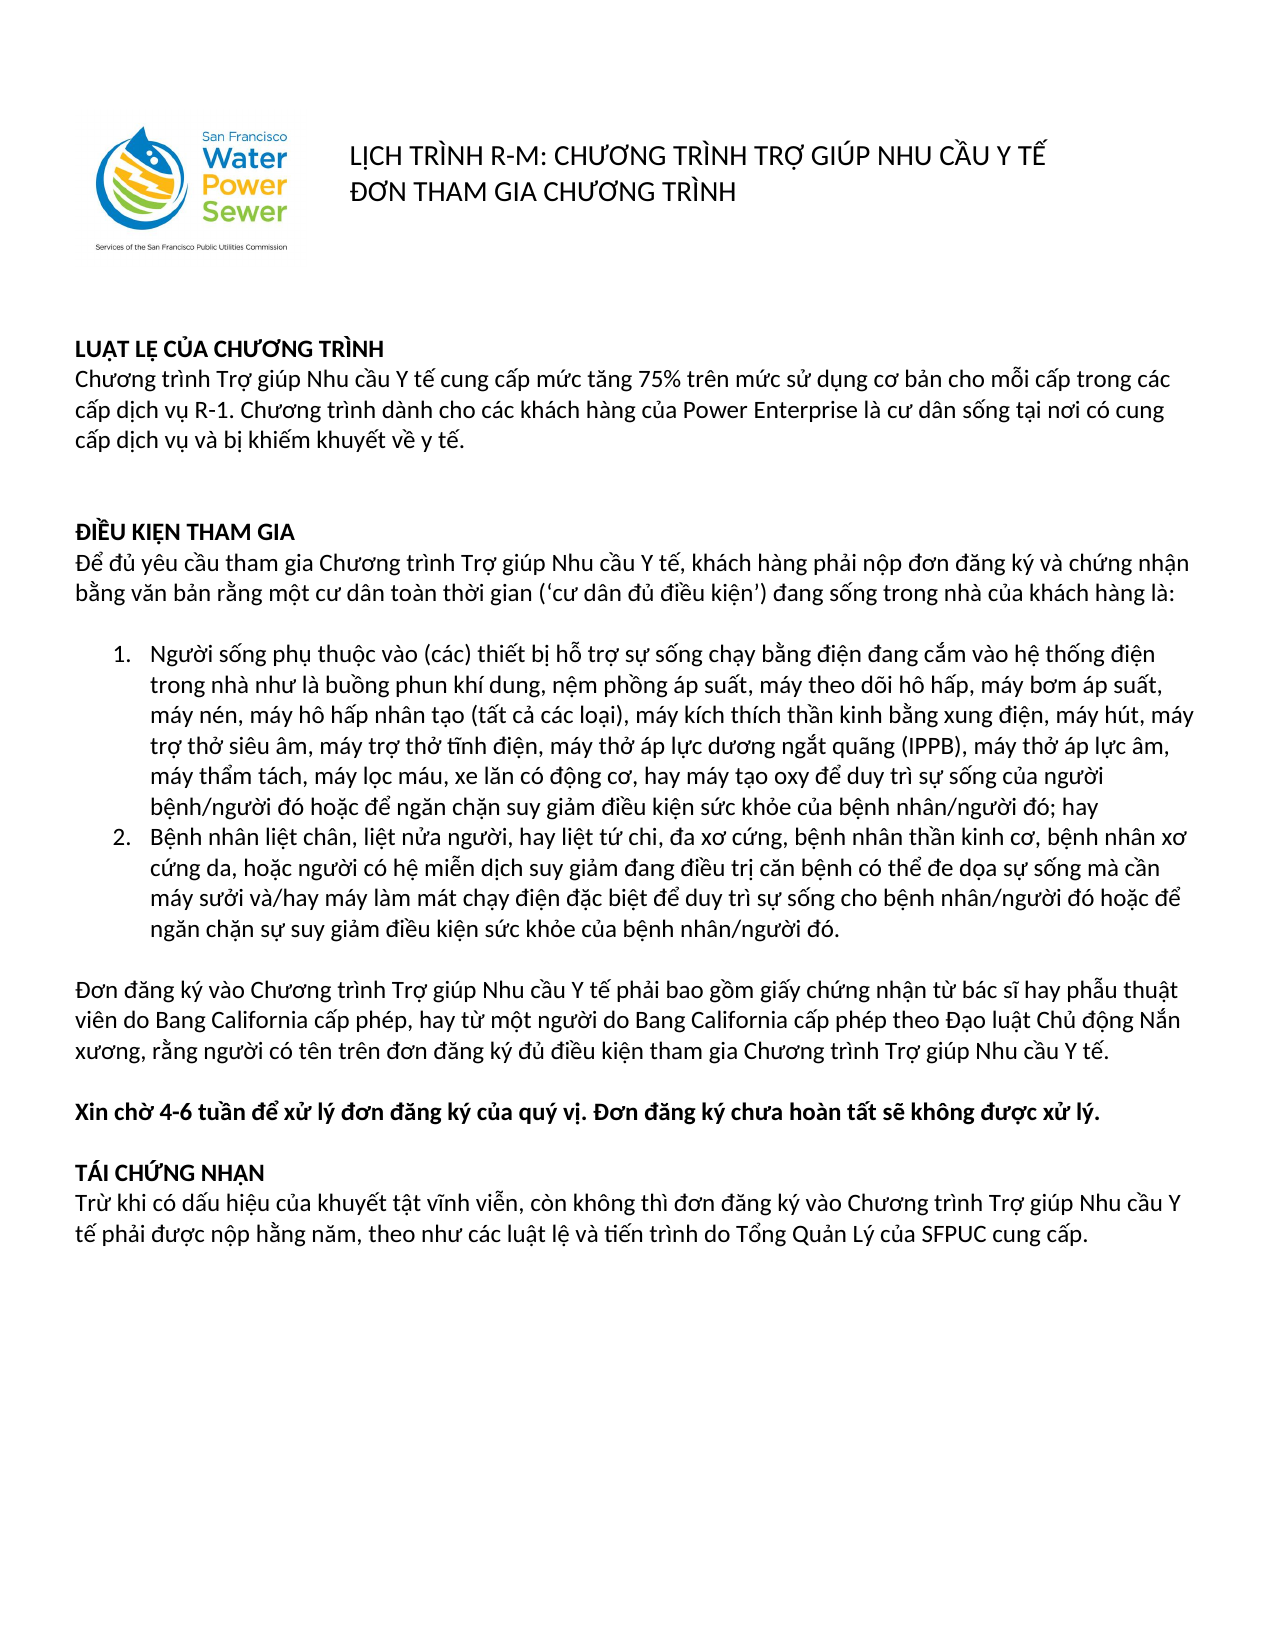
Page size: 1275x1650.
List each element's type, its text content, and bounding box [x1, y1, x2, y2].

list Đơn đăng ký vào Chương trình Trợ giúp Nhu cầu Y tế phải bao gồm giấy chứng nhận từ bác sĩ hay phẫu thuật viên do Bang California cấp phép, hay từ một người do Bang California cấp phép theo Đạo luật Chủ động Nắn xương, rằng người có tên trên đơn đăng ký đủ điều kiện tham gia Chương trình Trợ giúp Nhu cầu Y tế. [75, 974, 1200, 1066]
text TÁI CHỨNG NHẬN [75, 1157, 1200, 1188]
text LỊCH TRÌNH R-M: CHƯƠNG TRÌNH TRỢ GIÚP NHU CẦU Y TẾ [307, 137, 1200, 173]
text LUẬT LỆ CỦA CHƯƠNG TRÌNH [75, 333, 1200, 363]
list Người sống phụ thuộc vào (các) thiết bị hỗ trợ sự sống chạy bằng điện đang cắm vào hệ thống điện trong nhà như là buồng phun khí dung, nệm phồng áp suất, máy theo dõi hô hấp, máy bơm áp suất, máy nén, máy hô hấp nhân tạo (tất cả các loại), máy kích thích thần kinh bằng xung điện, máy hút, máy trợ thở siêu âm, máy trợ thở tĩnh điện, máy thở áp lực dương ngắt quãng (IPPB), máy thở áp lực âm, máy thẩm tách, máy lọc máu, xe lăn có động cơ, hay máy tạo oxy để duy trì sự sống của người bệnh/người đó hoặc để ngăn chặn suy giảm điều kiện sức khỏe của bệnh nhân/người đó; hay [112, 638, 1200, 821]
picture [75, 109, 307, 267]
text Chương trình Trợ giúp Nhu cầu Y tế cung cấp mức tăng 75% trên mức sử dụng cơ bản cho mỗi cấp trong các cấp dịch vụ R-1. Chương trình dành cho các khách hàng của Power Enterprise là cư dân sống tại nơi có cung cấp dịch vụ và bị khiếm khuyết về y tế. [75, 363, 1200, 455]
list Bệnh nhân liệt chân, liệt nửa người, hay liệt tứ chi, đa xơ cứng, bệnh nhân thần kinh cơ, bệnh nhân xơ cứng da, hoặc người có hệ miễn dịch suy giảm đang điều trị căn bệnh có thể đe dọa sự sống mà cần máy sưởi và/hay máy làm mát chạy điện đặc biệt để duy trì sự sống cho bệnh nhân/người đó hoặc để ngăn chặn sự suy giảm điều kiện sức khỏe của bệnh nhân/người đó. [112, 821, 1200, 943]
text ĐƠN THAM GIA CHƯƠNG TRÌNH [307, 173, 1200, 208]
text ĐIỀU KIỆN THAM GIA [75, 516, 1200, 547]
text Để đủ yêu cầu tham gia Chương trình Trợ giúp Nhu cầu Y tế, khách hàng phải nộp đơn đăng ký và chứng nhận bằng văn bản rằng một cư dân toàn thời gian (‘cư dân đủ điều kiện’) đang sống trong nhà của khách hàng là: [75, 547, 1200, 608]
text Trừ khi có dấu hiệu của khuyết tật vĩnh viễn, còn không thì đơn đăng ký vào Chương trình Trợ giúp Nhu cầu Y tế phải được nộp hằng năm, theo như các luật lệ và tiến trình do Tổng Quản Lý của SFPUC cung cấp. [75, 1188, 1200, 1249]
text Xin chờ 4-6 tuần để xử lý đơn đăng ký của quý vị. Đơn đăng ký chưa hoàn tất sẽ không được xử lý. [75, 1096, 1200, 1127]
